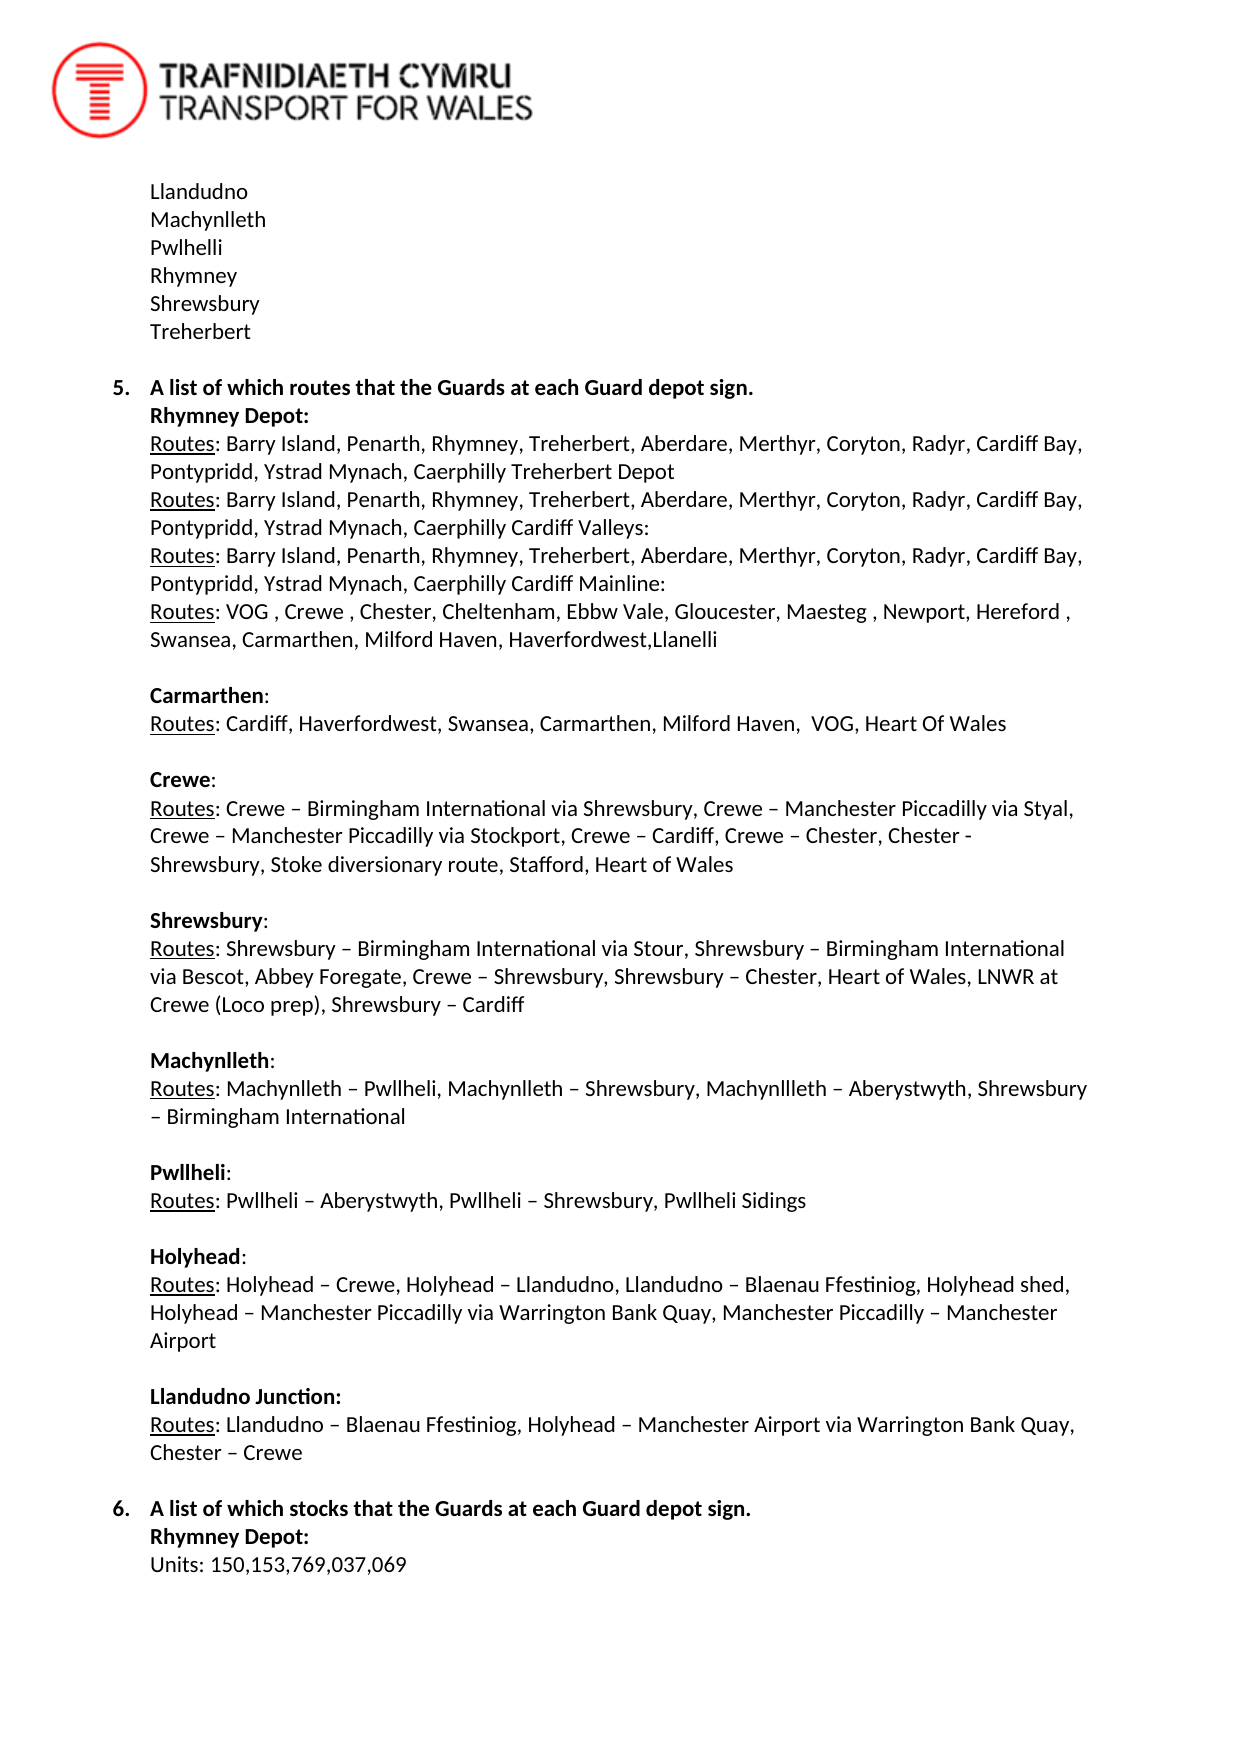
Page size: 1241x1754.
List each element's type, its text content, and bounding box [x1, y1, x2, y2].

text Routes: Holyhead – Crewe, Holyhead – Llandudno, Llandudno – Blaenau Ffestiniog, Holyhead shed, Holyhead – Manchester Piccadilly via Warrington Bank Quay, Manchester Piccadilly – Manchester Airport [150, 1270, 1090, 1354]
text Units: 150,153,769,037,069 [150, 1550, 1090, 1578]
text Rhymney [150, 261, 1090, 289]
text Carmarthen: [150, 682, 1090, 709]
text Treherbert [150, 317, 1090, 345]
text Routes: Barry Island, Penarth, Rhymney, Treherbert, Aberdare, Merthyr, Coryton, Radyr, Cardiff Bay, Pontypridd, Ystrad Mynach, Caerphilly Treherbert Depot [150, 429, 1090, 485]
text Pontypridd, Ystrad Mynach, Caerphilly Cardiff Mainline: [150, 569, 1090, 597]
text Routes: Llandudno – Blaenau Ffestiniog, Holyhead – Manchester Airport via Warrington Bank Quay, Chester – Crewe [150, 1410, 1090, 1466]
text Llandudno Junction: [150, 1382, 1090, 1410]
text Routes: Barry Island, Penarth, Rhymney, Treherbert, Aberdare, Merthyr, Coryton, Radyr, Cardiff Bay, Pontypridd, Ystrad Mynach, Caerphilly Cardiff Valleys: [150, 485, 1090, 541]
text Llandudno [150, 177, 1090, 205]
text Holyhead: [150, 1242, 1090, 1270]
list A list of which routes that the Guards at each Guard depot sign. [112, 373, 1090, 401]
text Routes: Crewe – Birmingham International via Shrewsbury, Crewe – Manchester Piccadilly via Styal, Crewe – Manchester Piccadilly via Stockport, Crewe – Cardiff, Crewe – Chester, Chester - Shrewsbury, Stoke diversionary route, Stafford, Heart of Wales [150, 794, 1090, 878]
text Shrewsbury: [150, 906, 1090, 934]
text Rhymney Depot: [150, 1522, 1090, 1550]
picture [42, 32, 535, 143]
text Crewe: [150, 766, 1090, 794]
text Swansea, Carmarthen, Milford Haven, Haverfordwest,Llanelli [150, 626, 1090, 653]
text Routes: Cardiff, Haverfordwest, Swansea, Carmarthen, Milford Haven, VOG, Heart Of Wales [150, 709, 1090, 738]
text Routes: Machynlleth – Pwllheli, Machynlleth – Shrewsbury, Machynllleth – Aberystwyth, Shrewsbury – Birmingham International [150, 1074, 1090, 1130]
text Pwllheli: [150, 1158, 1090, 1186]
list A list of which stocks that the Guards at each Guard depot sign. [112, 1494, 1090, 1522]
text Routes: Barry Island, Penarth, Rhymney, Treherbert, Aberdare, Merthyr, Coryton, Radyr, Cardiff Bay, [150, 541, 1090, 569]
text Machynlleth: [150, 1046, 1090, 1074]
text Routes: Shrewsbury – Birmingham International via Stour, Shrewsbury – Birmingham International via Bescot, Abbey Foregate, Crewe – Shrewsbury, Shrewsbury – Chester, Heart of Wales, LNWR at Crewe (Loco prep), Shrewsbury – Cardiff [150, 934, 1090, 1018]
text Routes: Pwllheli – Aberystwyth, Pwllheli – Shrewsbury, Pwllheli Sidings [150, 1186, 1090, 1214]
text Shrewsbury [150, 289, 1090, 317]
text Routes: VOG , Crewe , Chester, Cheltenham, Ebbw Vale, Gloucester, Maesteg , Newport, Hereford , [150, 597, 1090, 626]
text Machynlleth [150, 205, 1090, 233]
text Rhymney Depot: [150, 401, 1090, 429]
text Pwlhelli [150, 233, 1090, 261]
